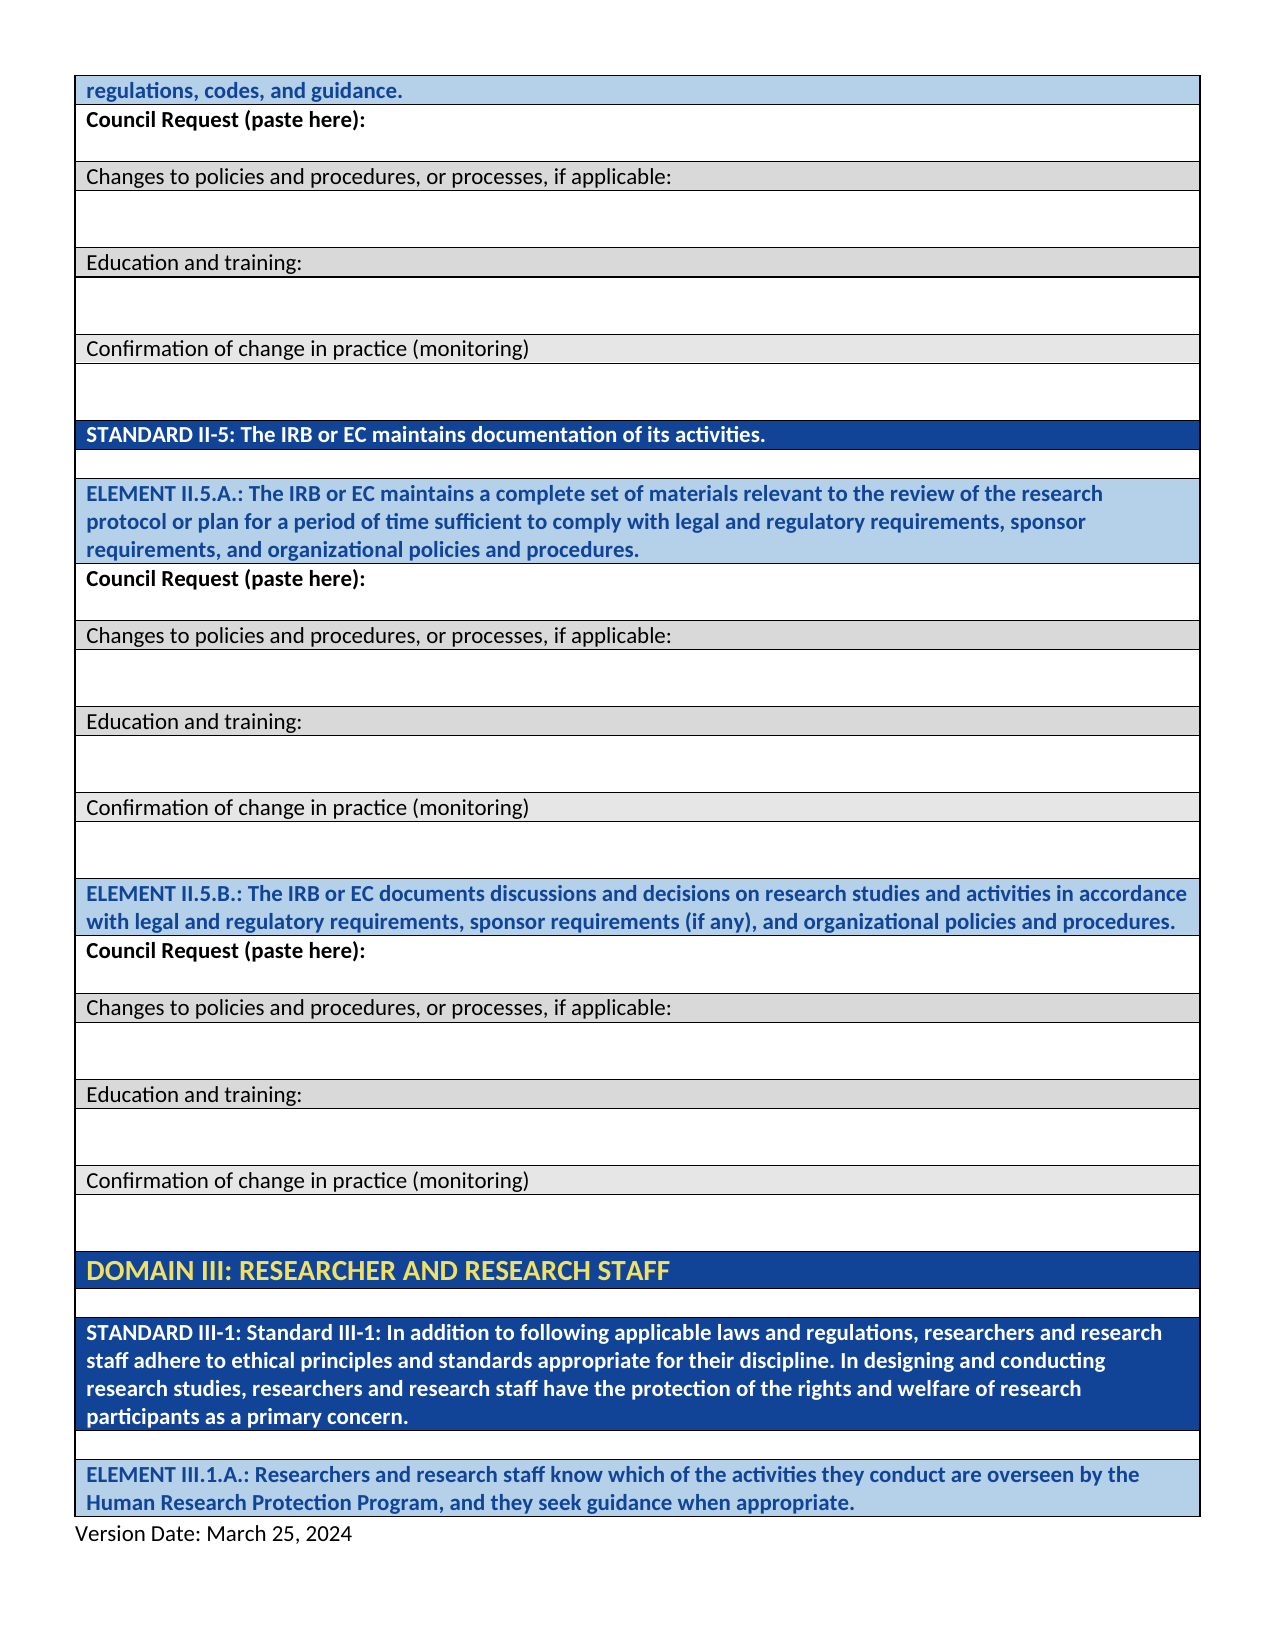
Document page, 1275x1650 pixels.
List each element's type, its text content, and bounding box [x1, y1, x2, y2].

table_cell [76, 1109, 1199, 1165]
table_cell [76, 1431, 1199, 1459]
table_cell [76, 76, 1199, 104]
table_cell Education and training: [76, 707, 1199, 735]
table_cell [76, 1289, 1199, 1317]
table_cell [76, 736, 1199, 792]
table_cell [76, 1195, 1199, 1251]
table_cell Changes to policies and procedures, or processes, if applicable: [76, 621, 1199, 649]
table_cell Confirmation of change in practice (monitoring) [76, 793, 1199, 821]
table_cell Changes to policies and procedures, or processes, if applicable: [76, 994, 1199, 1022]
table_cell Education and training: [76, 1080, 1199, 1108]
table_cell ELEMENT III.1.A.: Researchers and research staff know which of the activities they conduct are overseen by the Human Research Protection Program, and they seek guidance when appropriate. [76, 1460, 1199, 1516]
table_cell [76, 364, 1199, 419]
table_cell Education and training: [76, 248, 1199, 276]
table_cell [76, 278, 1199, 333]
table_cell Confirmation of change in practice (monitoring) [76, 335, 1199, 362]
table_cell STANDARD III-1: Standard III-1: In addition to following applicable laws and regulations, researchers and research staff adhere to ethical principles and standards appropriate for their discipline. In designing and conducting research studies, researchers and research staff have the protection of the rights and welfare of research participants as a primary concern. [76, 1318, 1199, 1430]
table_cell [76, 822, 1199, 878]
table_cell Council Request (paste here): [76, 936, 1199, 992]
table_cell Council Request (paste here): [76, 564, 1199, 620]
table_cell Confirmation of change in practice (monitoring) [76, 1166, 1199, 1194]
table_cell STANDARD II-5: The IRB or EC maintains documentation of its activities. [76, 421, 1199, 449]
table_cell DOMAIN III: RESEARCHER AND RESEARCH STAFF [76, 1252, 1199, 1288]
table_cell Council Request (paste here): [76, 105, 1199, 161]
table_cell ELEMENT II.5.B.: The IRB or EC documents discussions and decisions on research studies and activities in accordance with legal and regulatory requirements, sponsor requirements (if any), and organizational policies and procedures. [76, 879, 1199, 935]
table_cell Changes to policies and procedures, or processes, if applicable: [76, 162, 1199, 190]
table_cell [76, 450, 1199, 478]
table_cell [76, 1023, 1199, 1079]
table_cell ELEMENT II.5.A.: The IRB or EC maintains a complete set of materials relevant to the review of the research protocol or plan for a period of time sufficient to comply with legal and regulatory requirements, sponsor requirements, and organizational policies and procedures. [76, 479, 1199, 563]
table_cell [76, 191, 1199, 247]
table_cell [76, 650, 1199, 706]
